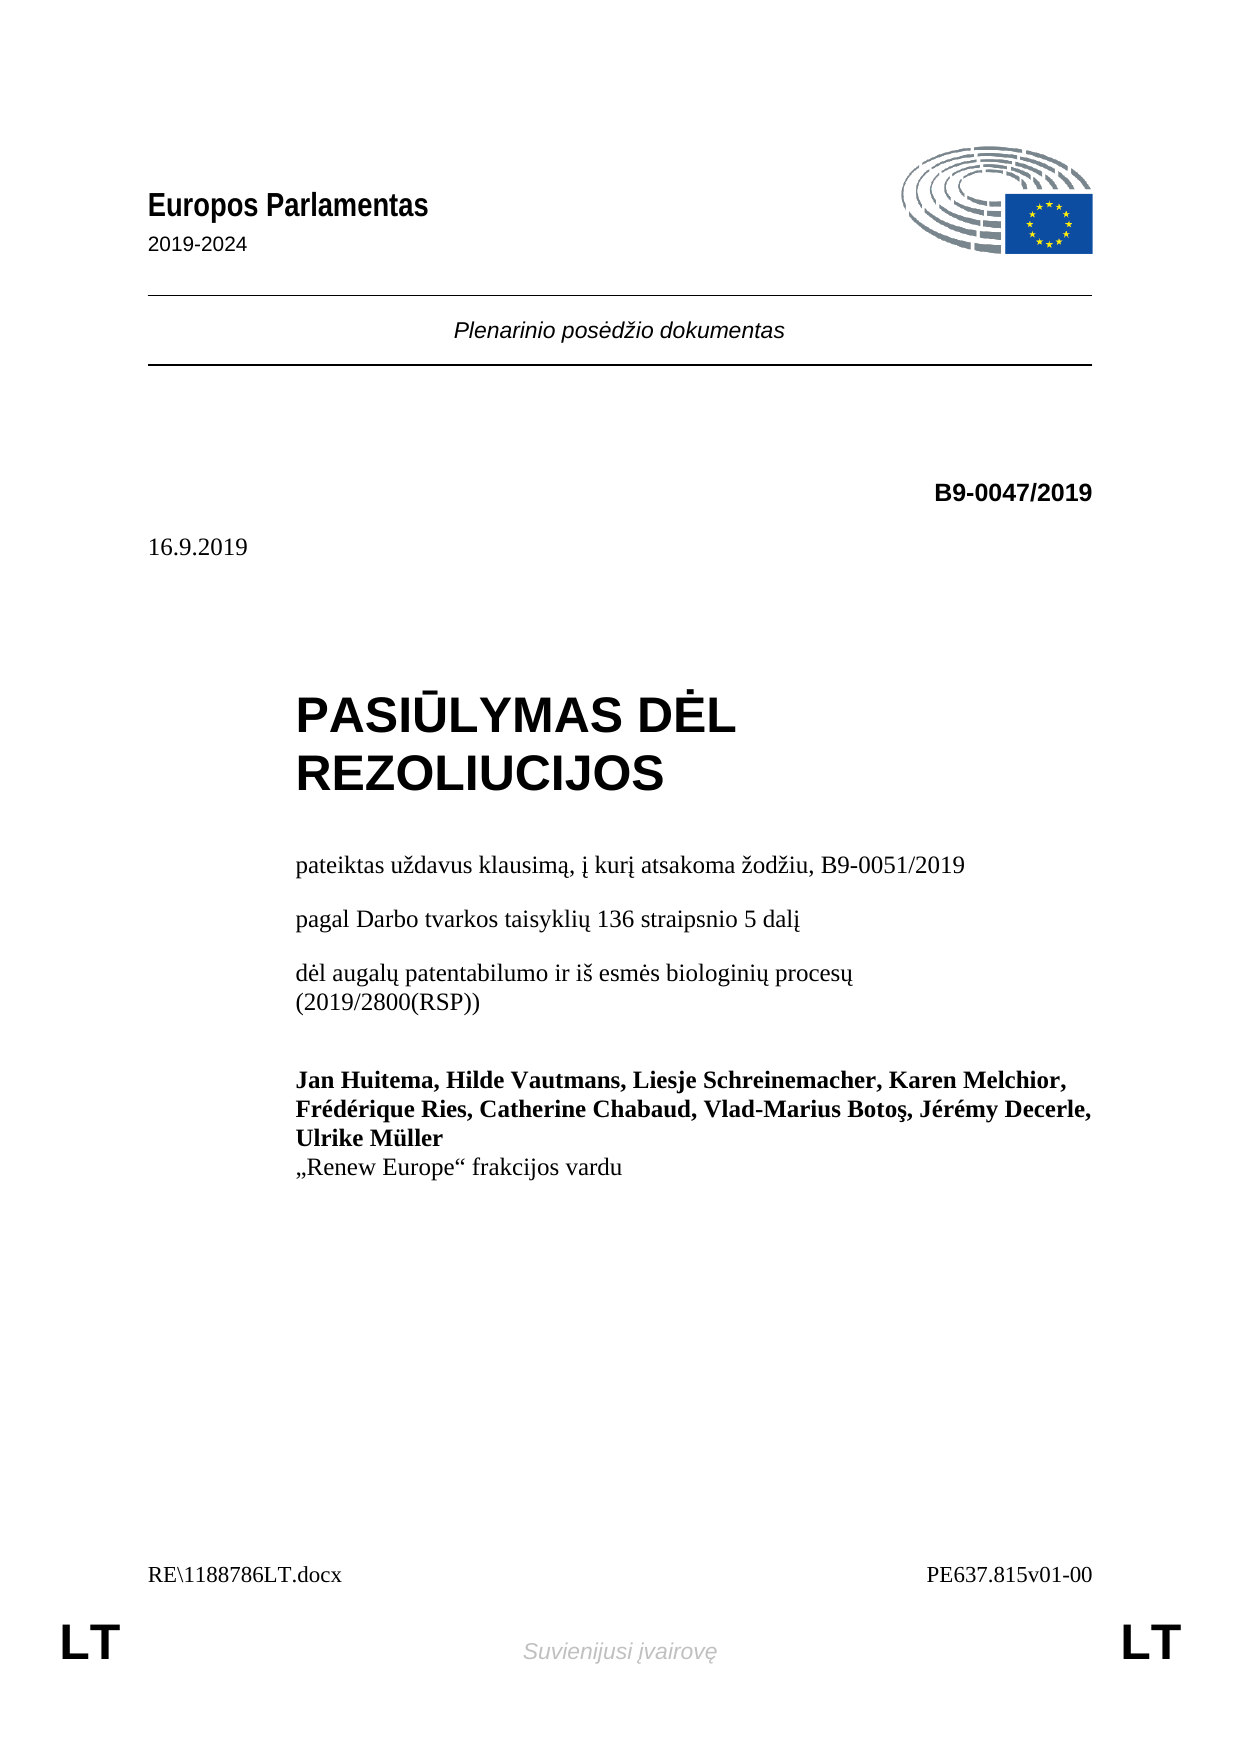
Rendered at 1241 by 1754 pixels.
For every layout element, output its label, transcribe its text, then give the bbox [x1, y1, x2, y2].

text <Commission>{Renew}„Renew Europe“ frakcijos vardu</Commission> [295, 1152, 1092, 1181]
text <TitreRecueil>pagal Darbo tvarkos taisyklių 136 straipsnio 5 dalį</TitreRecueil> [295, 904, 1092, 933]
text <Date>{16/09/2019}16.9.2019</Date> [148, 532, 1092, 561]
table_header Europos Parlamentas 2019-2024 [148, 147, 856, 294]
text <TitreType>PASIŪLYMAS DĖL REZOLIUCIJOS</TitreType> [295, 686, 1092, 801]
text <TitreSuite>pateiktas uždavus klausimą, į kurį atsakoma žodžiu, B9-0051/2019</TitreSuite> [295, 851, 1092, 879]
text <NoDocSe>B9-0047/2019</NoDocSe> [148, 478, 1092, 507]
text Plenarinio posėdžio dokumentas [148, 317, 1092, 343]
text <RepeatBlock-By><Depute>Jan Huitema, Hilde Vautmans, Liesje Schreinemacher, Karen Melchior, Frédérique Ries, Catherine Chabaud, Vlad-Marius Botoş, Jérémy Decerle, Ulrike Müller</Depute> [295, 1066, 1092, 1152]
table_header [856, 147, 1093, 294]
text <DocRef>(2019/2800(RSP))</DocRef> [295, 987, 1092, 1016]
text <Titre>dėl augalų patentabilumo ir iš esmės biologinių procesų</Titre> [295, 958, 1092, 987]
picture [901, 146, 1093, 254]
